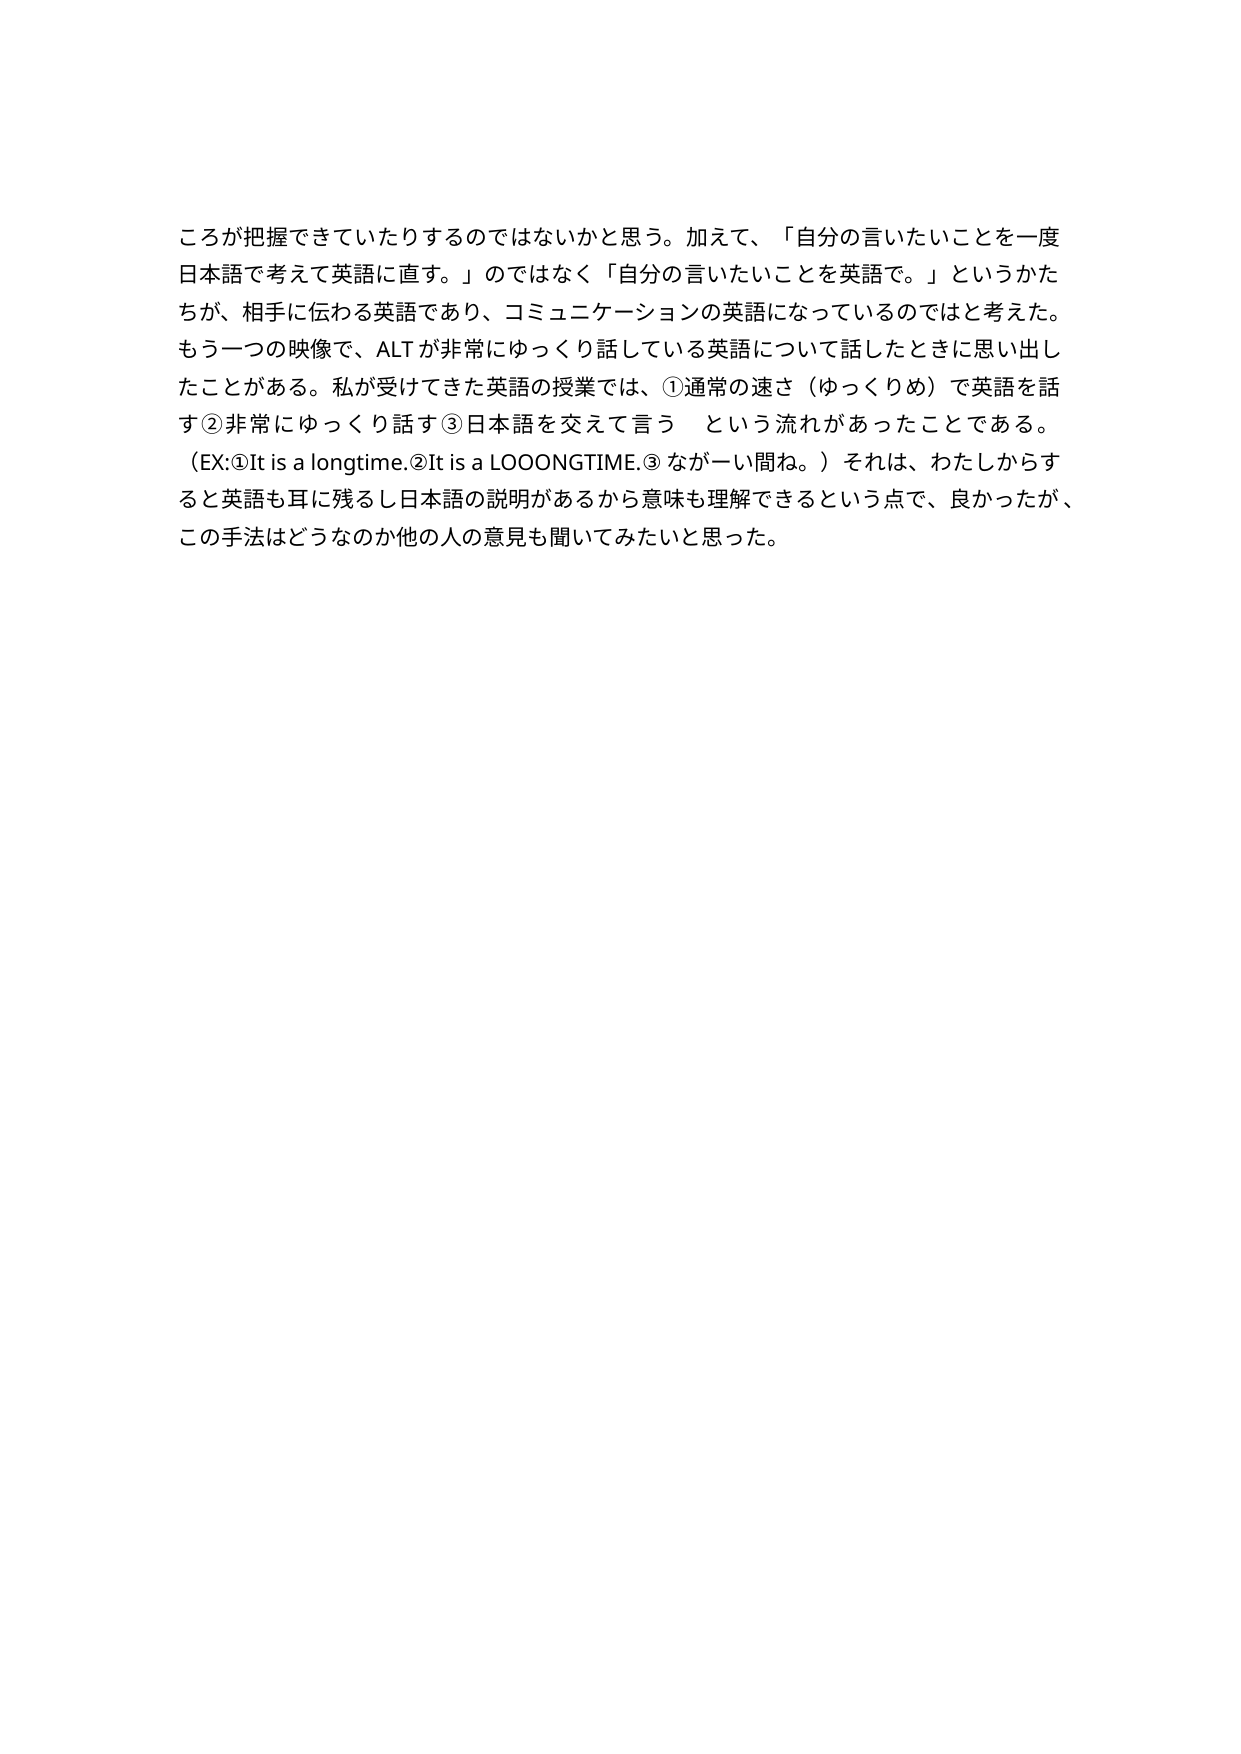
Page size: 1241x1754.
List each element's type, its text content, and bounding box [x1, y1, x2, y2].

text もう一つの映像で、ALTが非常にゆっくり話している英語について話したときに思い出したことがある。私が受けてきた英語の授業では、①通常の速さ（ゆっくりめ）で英語を話す②非常にゆっくり話す③日本語を交えて言う という流れがあったことである。（EX:①It is a longtime.②It is a LOOONGTIME.③ながーい間ね。）それは、わたしからすると英語も耳に残るし日本語の説明があるから意味も理解できるという点で、良かったが、この手法はどうなのか他の人の意見も聞いてみたいと思った。 [177, 329, 1063, 554]
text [177, 217, 1063, 329]
